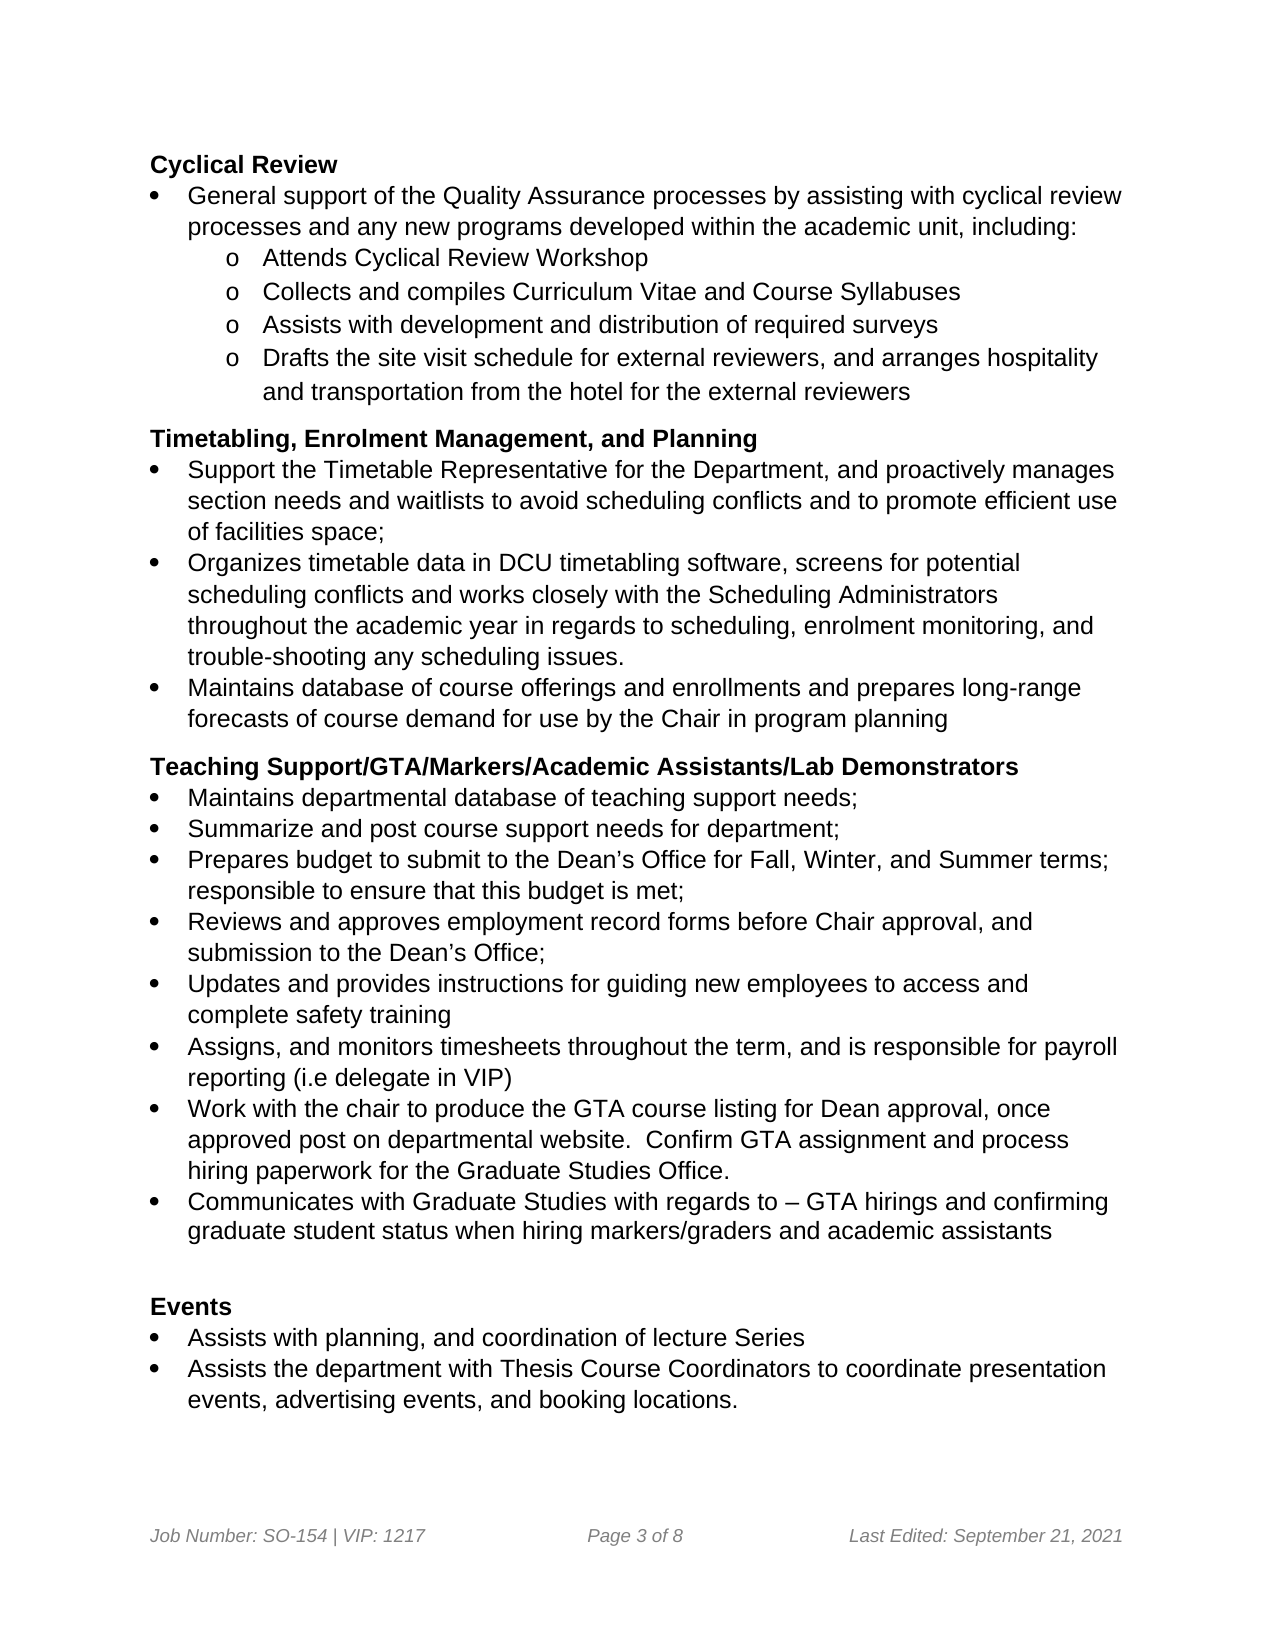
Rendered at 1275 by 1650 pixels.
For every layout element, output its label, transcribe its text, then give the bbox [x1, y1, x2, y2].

list Updates and provides instructions for guiding new employees to access and complete safety training [150, 969, 1125, 1029]
list Maintains departmental database of teaching support needs; [150, 783, 1125, 811]
list Attends Cyclical Review Workshop [225, 243, 1125, 274]
list Support the Timetable Representative for the Department, and proactively manages section needs and waitlists to avoid scheduling conflicts and to promote efficient use of facilities space; [150, 455, 1125, 546]
list Organizes timetable data in DCU timetabling software, screens for potential scheduling conflicts and works closely with the Scheduling Administrators throughout the academic year in regards to scheduling, enrolment monitoring, and trouble-shooting any scheduling issues. [150, 548, 1125, 670]
list Assists the department with Thesis Course Coordinators to coordinate presentation events, advertising events, and booking locations. [150, 1354, 1125, 1414]
list Collects and compiles Curriculum Vitae and Course Syllabuses [225, 277, 1125, 307]
list General support of the Quality Assurance processes by assisting with cyclical review processes and any new programs developed within the academic unit, including: [150, 181, 1125, 241]
list Assists with development and distribution of required surveys [225, 310, 1125, 341]
list Prepares budget to submit to the Dean’s Office for Fall, Winter, and Summer terms; responsible to ensure that this budget is met; [150, 845, 1125, 905]
list Summarize and post course support needs for department; [150, 814, 1125, 843]
subtitle Events [150, 1292, 1125, 1321]
subtitle Cyclical Review [150, 150, 1125, 179]
list Reviews and approves employment record forms before Chair approval, and submission to the Dean’s Office; [150, 907, 1125, 967]
list Work with the chair to produce the GTA course listing for Dean approval, once approved post on departmental website. Confirm GTA assignment and process hiring paperwork for the Graduate Studies Office. [150, 1094, 1125, 1184]
list Communicates with Graduate Studies with regards to – GTA hirings and confirming graduate student status when hiring markers/graders and academic assistants [150, 1187, 1125, 1244]
list Drafts the site visit schedule for external reviewers, and arranges hospitality and transportation from the hotel for the external reviewers [225, 343, 1125, 405]
subtitle Timetabling, Enrolment Management, and Planning [150, 424, 1125, 453]
list Maintains database of course offerings and enrollments and prepares long-range forecasts of course demand for use by the Chair in program planning [150, 673, 1125, 733]
subtitle Teaching Support/GTA/Markers/Academic Assistants/Lab Demonstrators [150, 752, 1125, 780]
list Assists with planning, and coordination of lecture Series [150, 1323, 1125, 1352]
list Assigns, and monitors timesheets throughout the term, and is responsible for payroll reporting (i.e delegate in VIP) [150, 1031, 1125, 1091]
